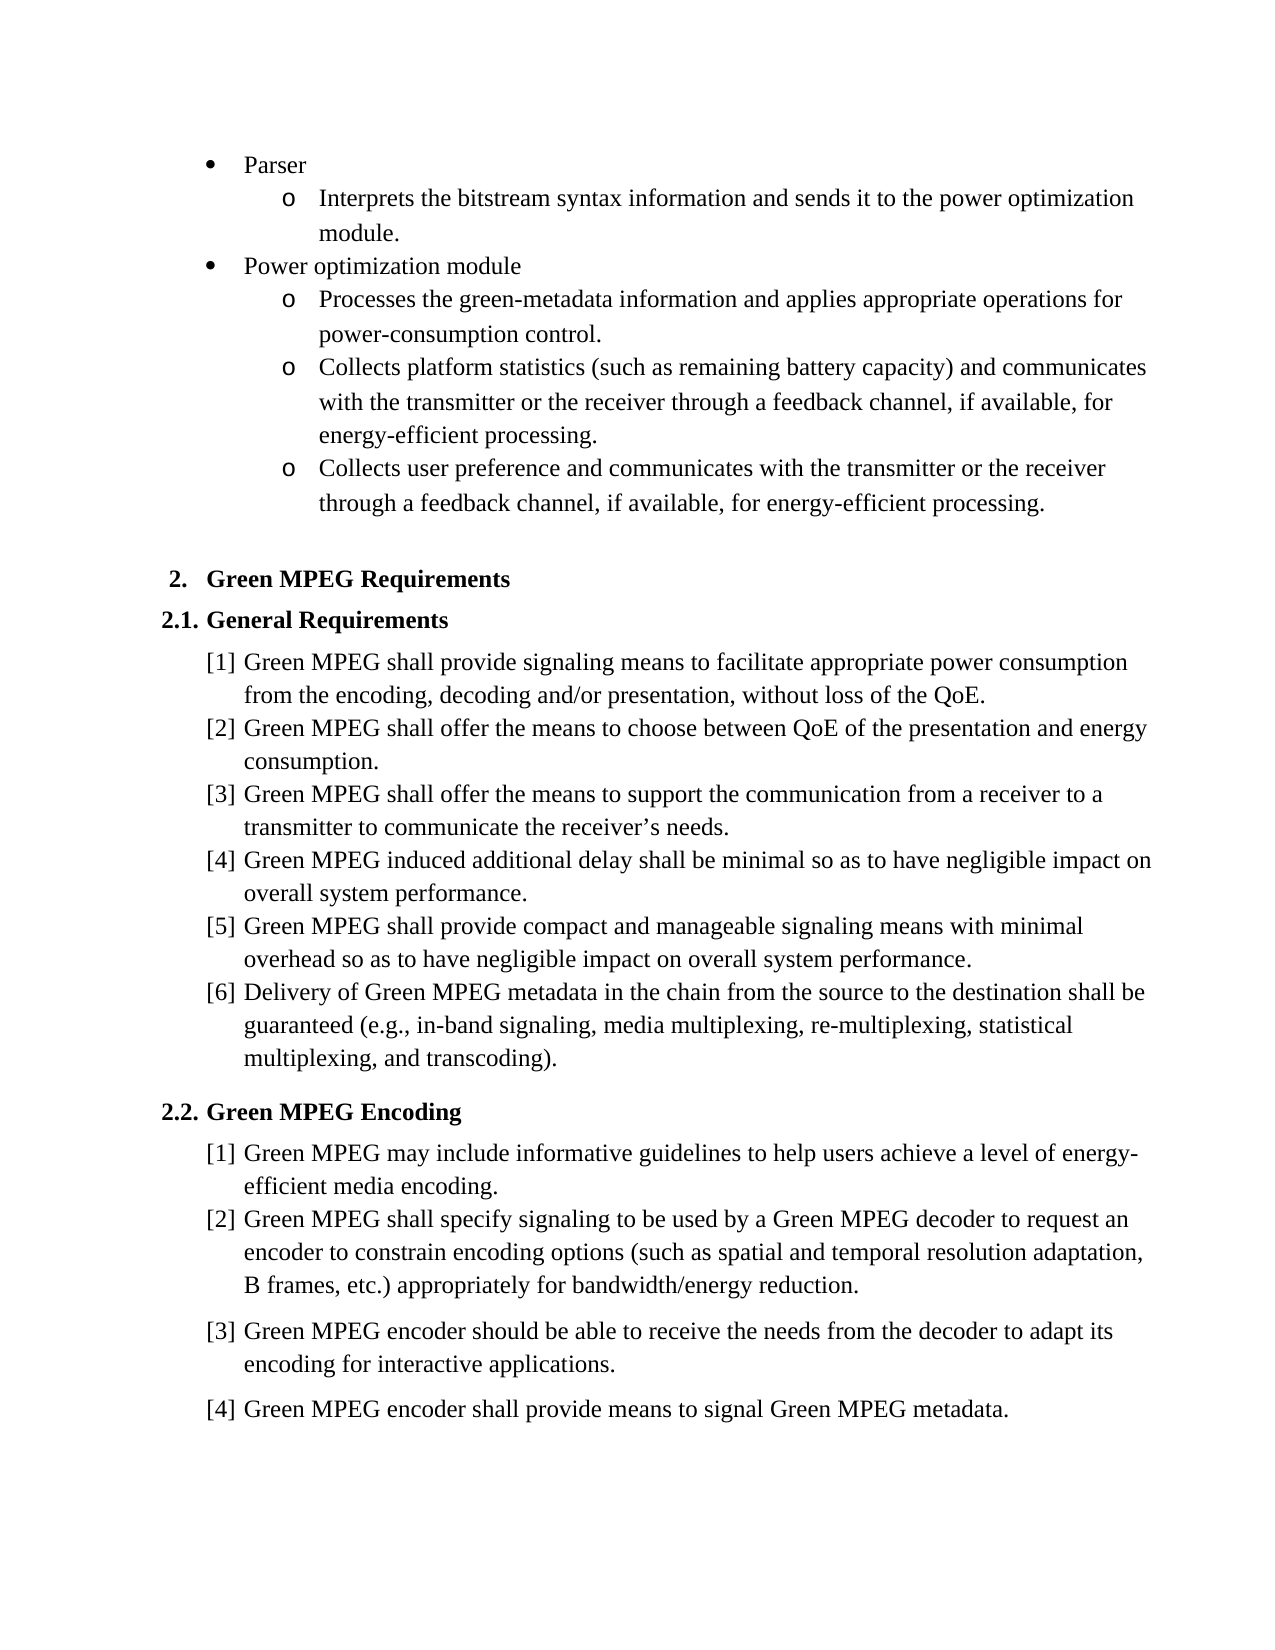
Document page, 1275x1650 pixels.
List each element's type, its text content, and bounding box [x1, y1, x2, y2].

list Green MPEG encoder shall provide means to signal Green MPEG metadata. [206, 1394, 1153, 1423]
subtitle Green MPEG Requirements [169, 564, 1153, 593]
list Green MPEG shall specify signaling to be used by a Green MPEG decoder to request an encoder to constrain encoding options (such as spatial and temporal resolution adaptation, B frames, etc.) appropriately for bandwidth/energy reduction. [206, 1204, 1153, 1299]
subtitle General Requirements [161, 606, 1153, 634]
list Parser [206, 150, 1153, 179]
list Green MPEG induced additional delay shall be minimal so as to have negligible impact on overall system performance. [206, 845, 1153, 907]
list Collects platform statistics (such as remaining battery capacity) and communicates with the transmitter or the receiver through a feedback channel, if available, for energy-efficient processing. [281, 352, 1153, 449]
list Green MPEG shall provide signaling means to facilitate appropriate power consumption from the encoding, decoding and/or presentation, without loss of the QoE. [206, 647, 1153, 708]
list Green MPEG encoder should be able to receive the needs from the decoder to adapt its encoding for interactive applications. [206, 1316, 1153, 1377]
list Processes the green-metadata information and applies appropriate operations for power-consumption control. [281, 284, 1153, 348]
list Green MPEG shall offer the means to support the communication from a receiver to a transmitter to communicate the receiver’s needs. [206, 779, 1153, 841]
list Power optimization module [206, 251, 1153, 280]
list Green MPEG may include informative guidelines to help users achieve a level of energy-efficient media encoding. [206, 1138, 1153, 1200]
subtitle Green MPEG Encoding [161, 1097, 1153, 1126]
list Green MPEG shall offer the means to choose between QoE of the presentation and energy consumption. [206, 713, 1153, 774]
list Delivery of Green MPEG metadata in the chain from the source to the destination shall be guaranteed (e.g., in-band signaling, media multiplexing, re-multiplexing, statistical multiplexing, and transcoding). [206, 977, 1153, 1072]
list Collects user preference and communicates with the transmitter or the receiver through a feedback channel, if available, for energy-efficient processing. [281, 453, 1153, 517]
list Green MPEG shall provide compact and manageable signaling means with minimal overhead so as to have negligible impact on overall system performance. [206, 911, 1153, 973]
list Interprets the bitstream syntax information and sends it to the power optimization module. [281, 183, 1153, 247]
